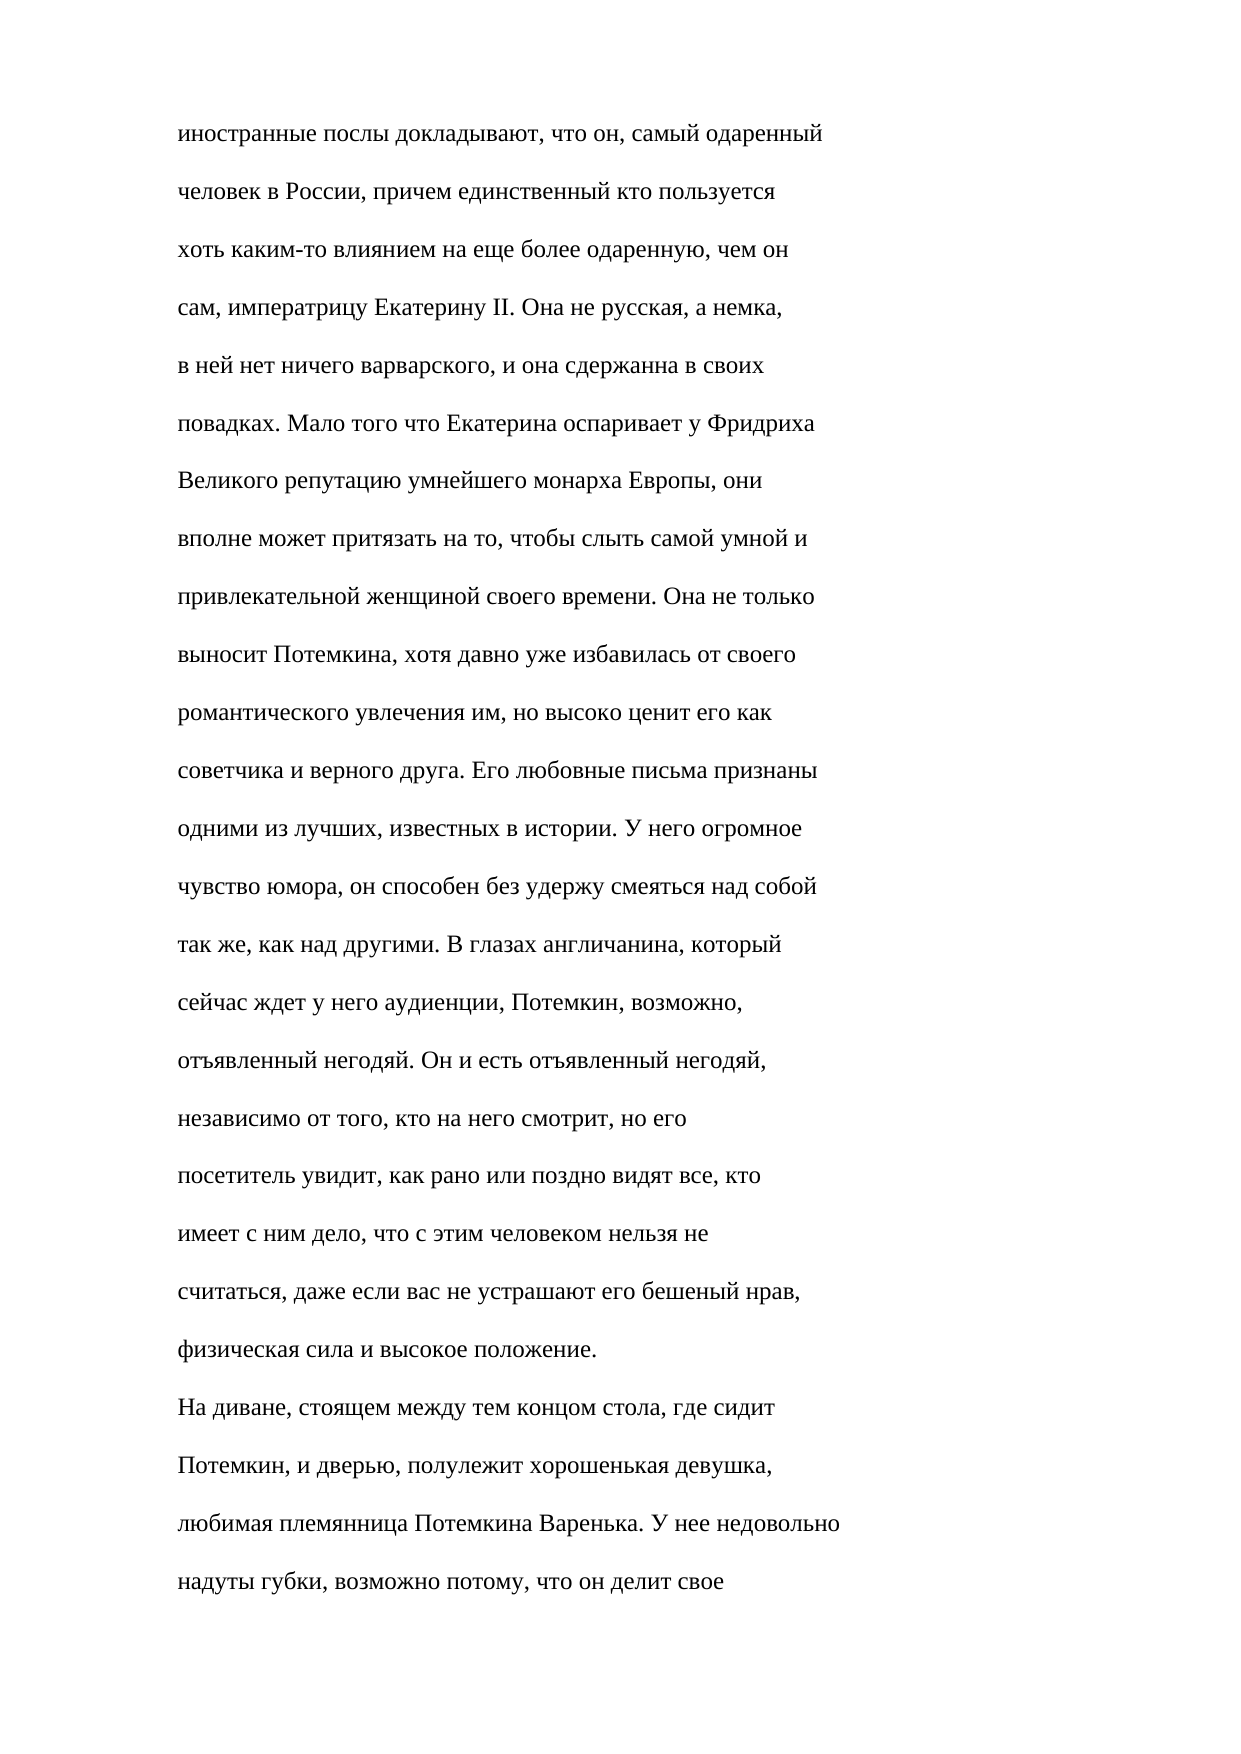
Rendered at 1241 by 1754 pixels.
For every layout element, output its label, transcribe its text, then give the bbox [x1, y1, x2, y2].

text Великого репутацию умнейшего монарха Европы, они [177, 466, 1152, 494]
text повадках. Мало того что Екатерина оспаривает у Фридриха [177, 408, 1152, 436]
text сам, императрицу Екатерину II. Она не русская, а немка, [177, 292, 1152, 321]
text советчика и верного друга. Его любовные письма признаны [177, 755, 1152, 784]
text имеет с ним дело, что с этим человеком нельзя не [177, 1218, 1152, 1247]
text отъявленный негодяй. Он и есть отъявленный негодяй, [177, 1045, 1152, 1073]
text сейчас ждет у него аудиенции, Потемкин, возможно, [177, 987, 1152, 1016]
text иностранные послы докладывают, что он, самый одаренный [177, 118, 1152, 147]
text хоть каким-то влиянием на еще более одаренную, чем он [177, 234, 1152, 263]
text чувство юмора, он способен без удержу смеяться над собой [177, 871, 1152, 900]
text выносит Потемкина, хотя давно уже избавилась от своего [177, 639, 1152, 668]
text Потемкин, и дверью, полулежит хорошенькая девушка, [177, 1450, 1152, 1479]
text независимо от того, кто на него смотрит, но его [177, 1103, 1152, 1131]
text надуты губки, возможно потому, что он делит свое [177, 1566, 1152, 1595]
text вполне может притязать на то, чтобы слыть самой умной и [177, 523, 1152, 552]
text человек в России, причем единственный кто пользуется [177, 176, 1152, 205]
text считаться, даже если вас не устрашают его бешеный нрав, [177, 1276, 1152, 1305]
text привлекательной женщиной своего времени. Она не только [177, 581, 1152, 610]
text так же, как над другими. В глазах англичанина, который [177, 929, 1152, 958]
text в ней нет ничего варварского, и она сдержанна в своих [177, 350, 1152, 378]
text На диване, стоящем между тем концом стола, где сидит [177, 1392, 1152, 1421]
text физическая сила и высокое положение. [177, 1334, 1152, 1363]
text любимая племянница Потемкина Варенька. У нее недовольно [177, 1508, 1152, 1537]
text одними из лучших, известных в истории. У него огромное [177, 813, 1152, 842]
text романтического увлечения им, но высоко ценит его как [177, 697, 1152, 726]
text посетитель увидит, как рано или поздно видят все, кто [177, 1161, 1152, 1189]
